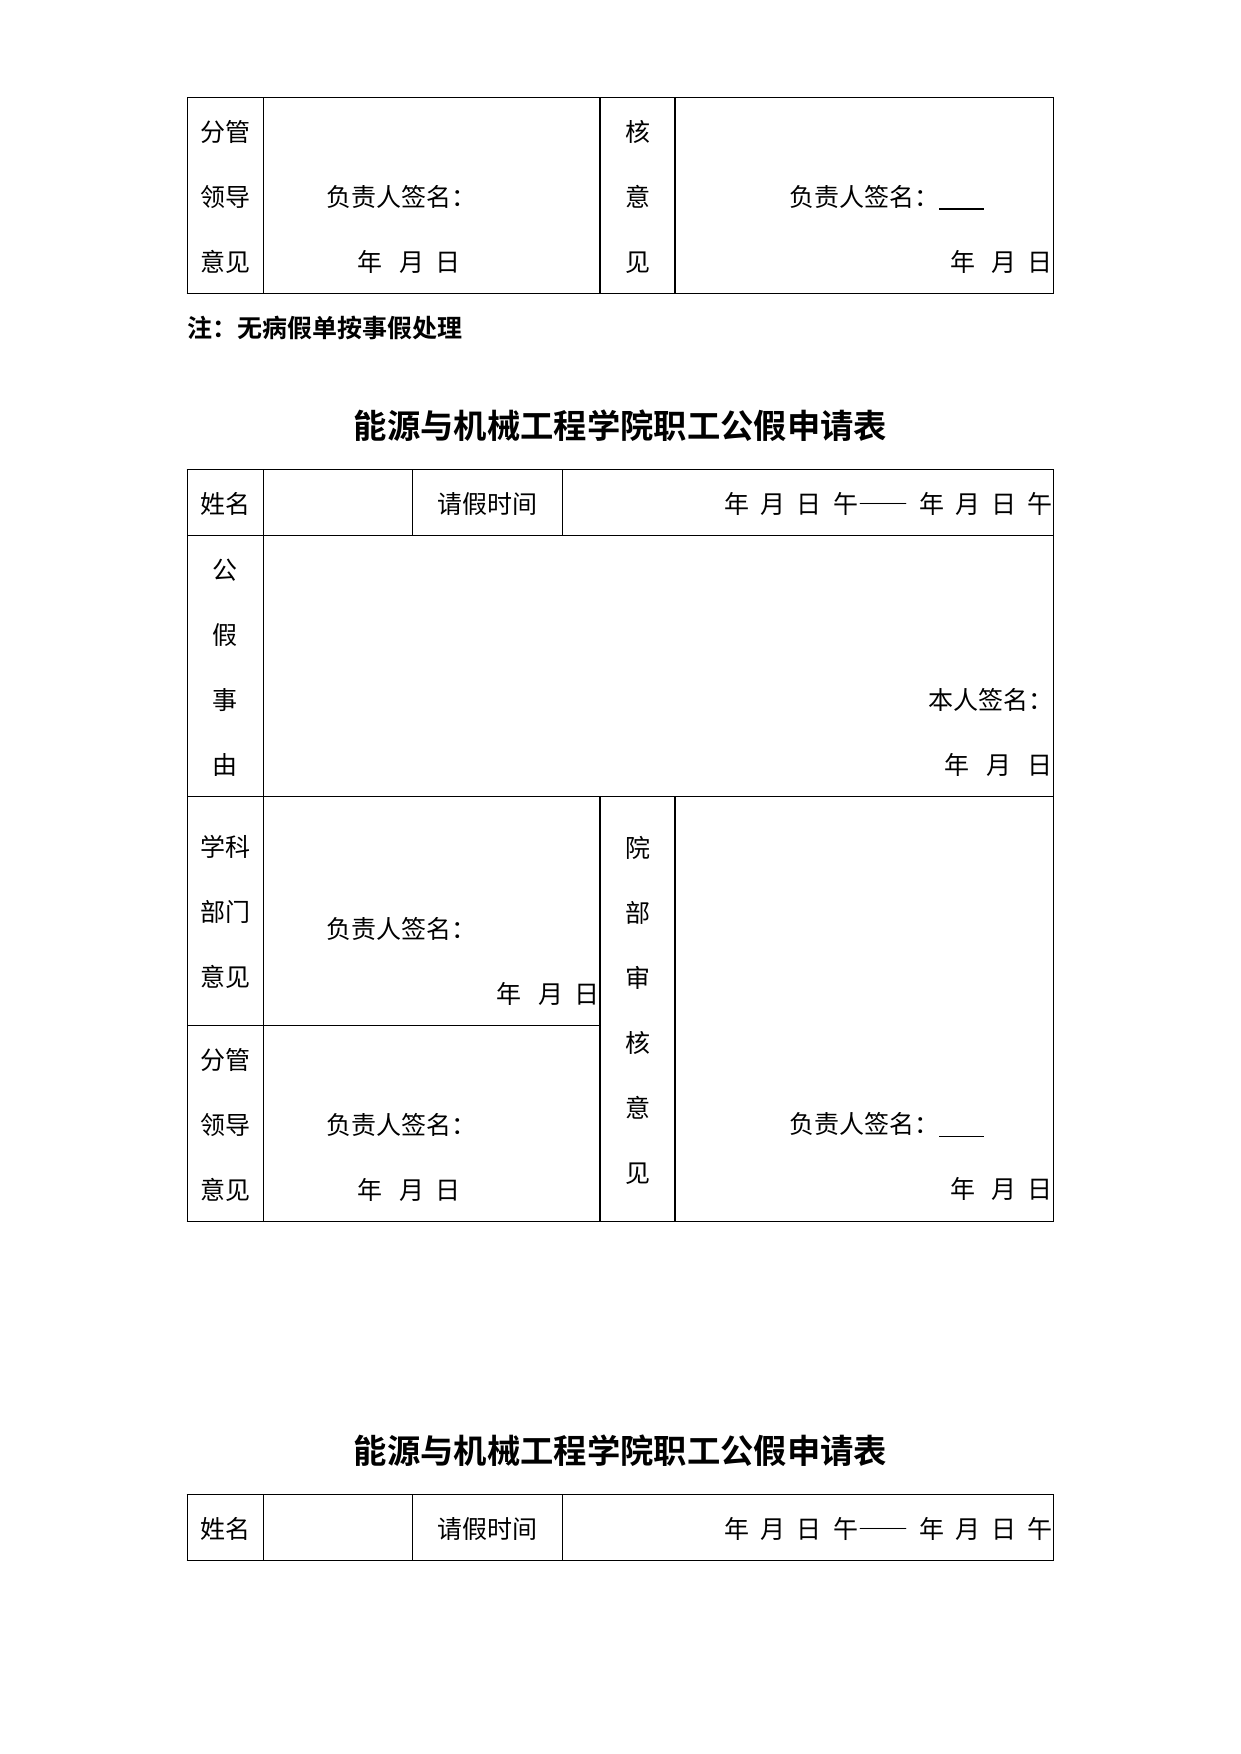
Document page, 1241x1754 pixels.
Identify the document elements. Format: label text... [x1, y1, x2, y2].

table_header 年 月 日 午—— 年 月 日 午 [563, 470, 1053, 535]
table_cell 公 假 事 由 [188, 536, 263, 796]
table_header 请假时间 [413, 1495, 562, 1560]
table_cell 本人签名： 年 月 日 [264, 536, 1053, 796]
table_header 年 月 日 午—— 年 月 日 午 [563, 1495, 1053, 1560]
table_cell 院 部 审 核 意 见 [601, 797, 674, 1221]
text 能源与机械工程学院职工公假申请表 [187, 392, 1053, 457]
table_header 请假时间 [413, 470, 562, 535]
table_header 姓名 [188, 1495, 263, 1560]
table_cell 负责人签名： 年 月 日 [676, 98, 1053, 293]
table_header [264, 1495, 412, 1560]
table_cell 分管 领导 意见 [188, 98, 263, 293]
table_cell 负责人签名： 年 月 日 [264, 1026, 599, 1221]
text 注：无病假单按事假处理 [187, 294, 1053, 359]
table_cell 学科 部门 意见 [188, 797, 263, 1025]
table_cell 分管 领导 意见 [188, 1026, 263, 1221]
table_cell 负责人签名： 年 月 日 [264, 797, 599, 1025]
table_cell 负责人签名： 年 月 日 [264, 98, 599, 293]
table_header [264, 470, 412, 535]
table_header 姓名 [188, 470, 263, 535]
table_cell 负责人签名： 年 月 日 [676, 797, 1053, 1221]
table_cell 院 部 审 核 意 见 [601, 98, 674, 293]
text 能源与机械工程学院职工公假申请表 [187, 1417, 1053, 1482]
